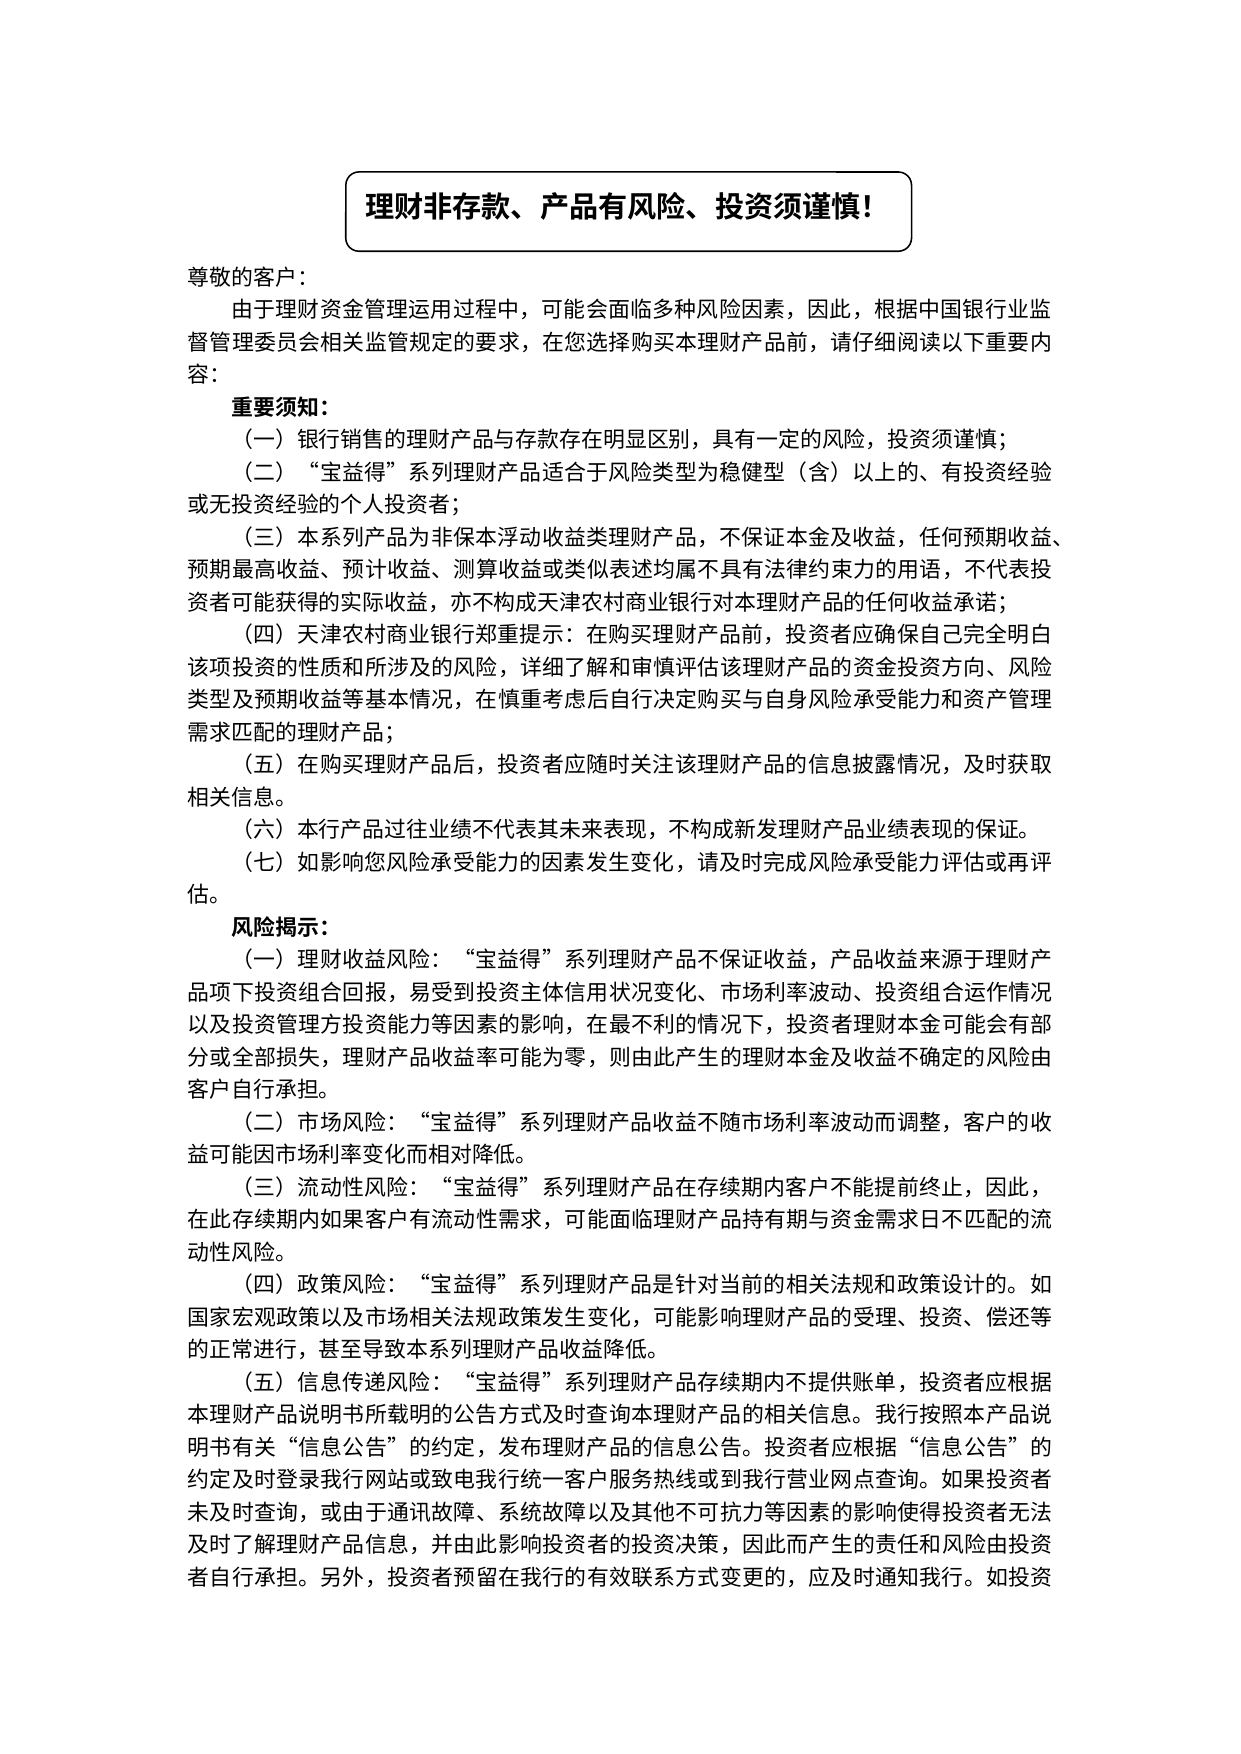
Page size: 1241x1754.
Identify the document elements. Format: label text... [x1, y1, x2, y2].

text 重要须知： [187, 389, 1053, 422]
text （一）银行销售的理财产品与存款存在明显区别，具有一定的风险，投资须谨慎； [187, 422, 1053, 454]
text （四）天津农村商业银行郑重提示：在购买理财产品前，投资者应确保自己完全明白该项投资的性质和所涉及的风险，详细了解和审慎评估该理财产品的资金投资方向、风险类型及预期收益等基本情况，在慎重考虑后自行决定购买与自身风险承受能力和资产管理需求匹配的理财产品； [187, 617, 1053, 747]
text 由于理财资金管理运用过程中，可能会面临多种风险因素，因此，根据中国银行业监督管理委员会相关监管规定的要求，在您选择购买本理财产品前，请仔细阅读以下重要内容： [187, 292, 1053, 389]
text （五）在购买理财产品后，投资者应随时关注该理财产品的信息披露情况，及时获取相关信息。 [187, 747, 1053, 812]
text （三）本系列产品为非保本浮动收益类理财产品，不保证本金及收益，任何预期收益、预期最高收益、预计收益、测算收益或类似表述均属不具有法律约束力的用语，不代表投资者可能获得的实际收益，亦不构成天津农村商业银行对本理财产品的任何收益承诺； [187, 519, 1053, 617]
text （六）本行产品过往业绩不代表其未来表现，不构成新发理财产品业绩表现的保证。 [187, 812, 1053, 844]
text （二）市场风险：“宝益得”系列理财产品收益不随市场利率波动而调整，客户的收益可能因市场利率变化而相对降低。 [187, 1104, 1053, 1169]
text 尊敬的客户： [187, 259, 1053, 292]
text （一）理财收益风险：“宝益得”系列理财产品不保证收益，产品收益来源于理财产品项下投资组合回报，易受到投资主体信用状况变化、市场利率波动、投资组合运作情况以及投资管理方投资能力等因素的影响，在最不利的情况下，投资者理财本金可能会有部分或全部损失，理财产品收益率可能为零，则由此产生的理财本金及收益不确定的风险由客户自行承担。 [187, 942, 1053, 1104]
text 风险揭示： [187, 909, 1053, 942]
text （二）“宝益得”系列理财产品适合于风险类型为稳健型（含）以上的、有投资经验或无投资经验的个人投资者； [187, 454, 1053, 519]
text （三）流动性风险：“宝益得”系列理财产品在存续期内客户不能提前终止，因此，在此存续期内如果客户有流动性需求，可能面临理财产品持有期与资金需求日不匹配的流动性风险。 [187, 1169, 1053, 1267]
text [187, 1364, 1053, 1592]
text （七）如影响您风险承受能力的因素发生变化，请及时完成风险承受能力评估或再评估。 [187, 844, 1053, 909]
text （四）政策风险：“宝益得”系列理财产品是针对当前的相关法规和政策设计的。如国家宏观政策以及市场相关法规政策发生变化，可能影响理财产品的受理、投资、偿还等的正常进行，甚至导致本系列理财产品收益降低。 [187, 1267, 1053, 1364]
